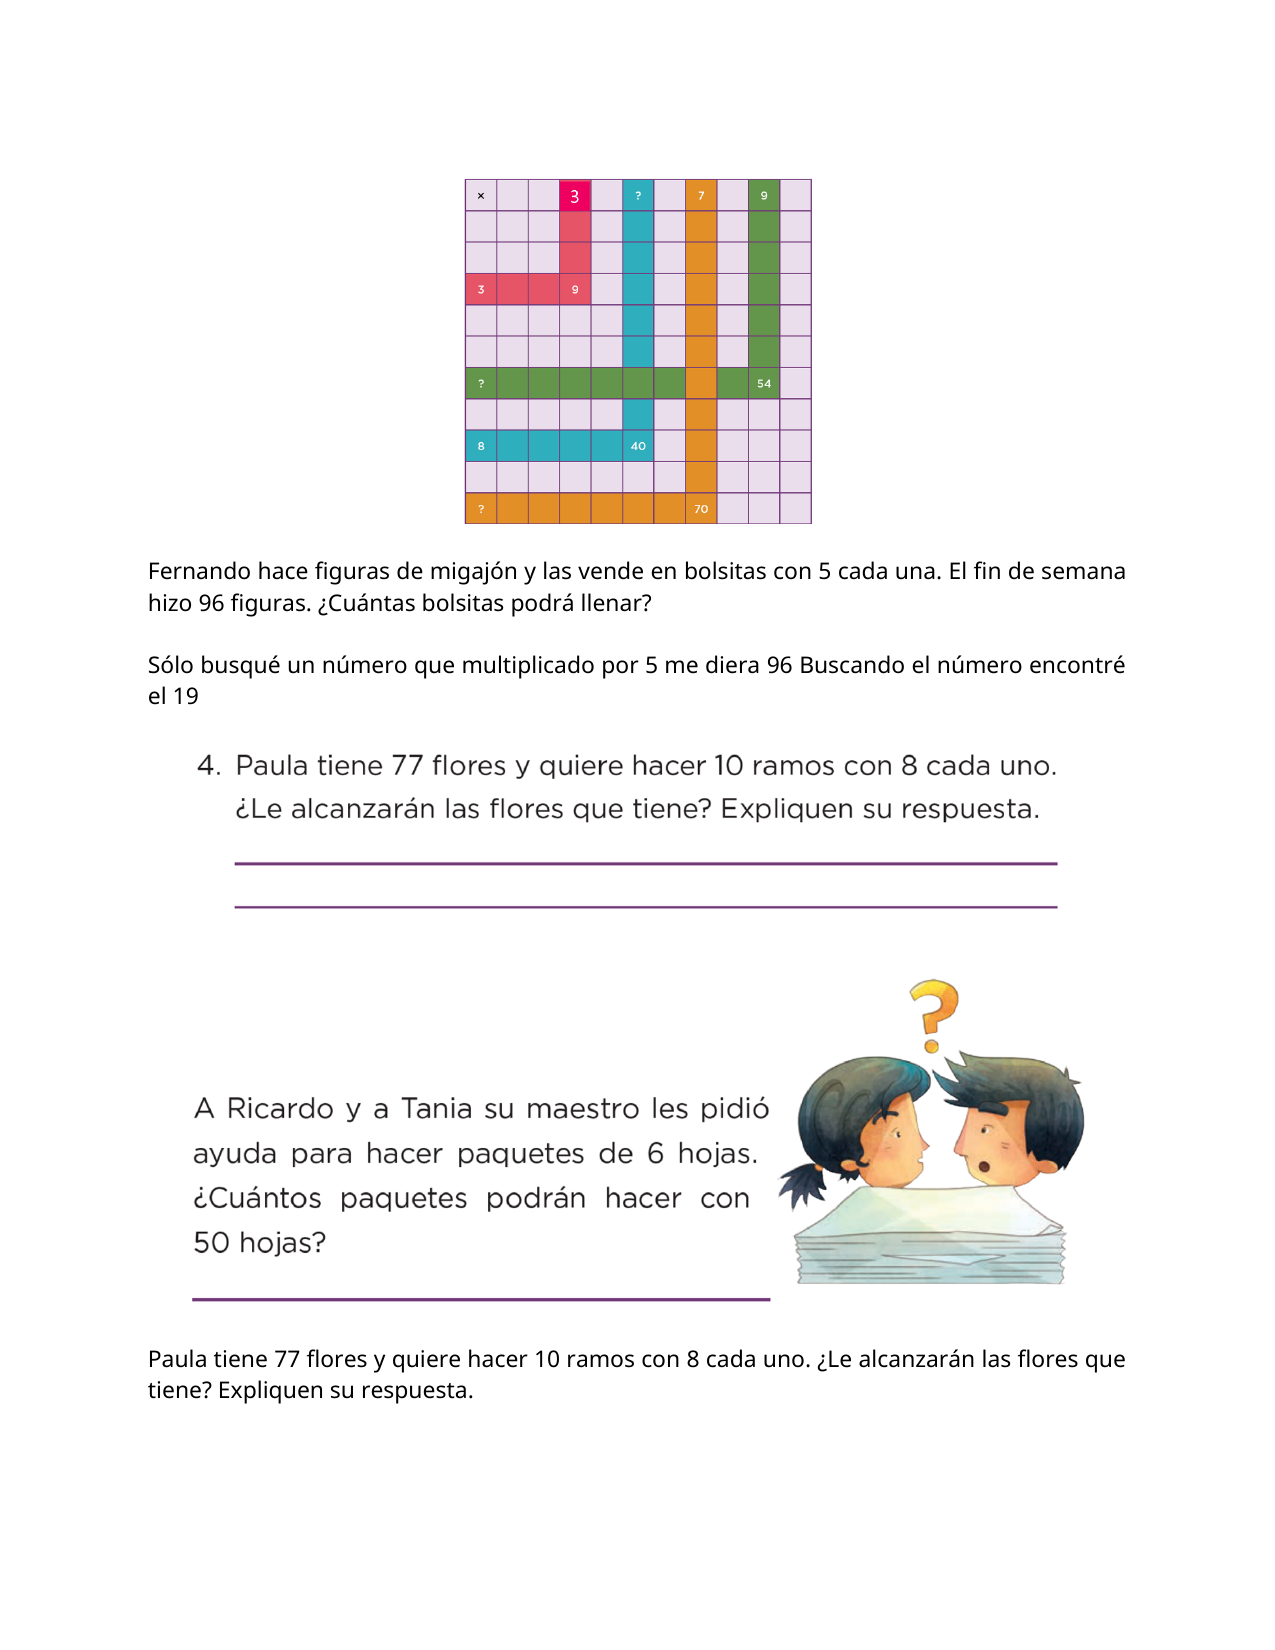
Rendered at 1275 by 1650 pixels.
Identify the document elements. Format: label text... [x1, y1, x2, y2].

picture [183, 957, 1092, 1312]
text Fernando hace figuras de migajón y las vende en bolsitas con 5 cada una. El fin de semana hizo 96 figuras. ¿Cuántas bolsitas podrá llenar? [148, 555, 1127, 618]
picture [462, 177, 813, 524]
picture [194, 742, 1081, 926]
text Paula tiene 77 flores y quiere hacer 10 ramos con 8 cada uno. ¿Le alcanzarán las flores que tiene? Expliquen su respuesta. [148, 1343, 1127, 1405]
text Sólo busqué un número que multiplicado por 5 me diera 96 Buscando el número encontré el 19 [148, 649, 1127, 712]
